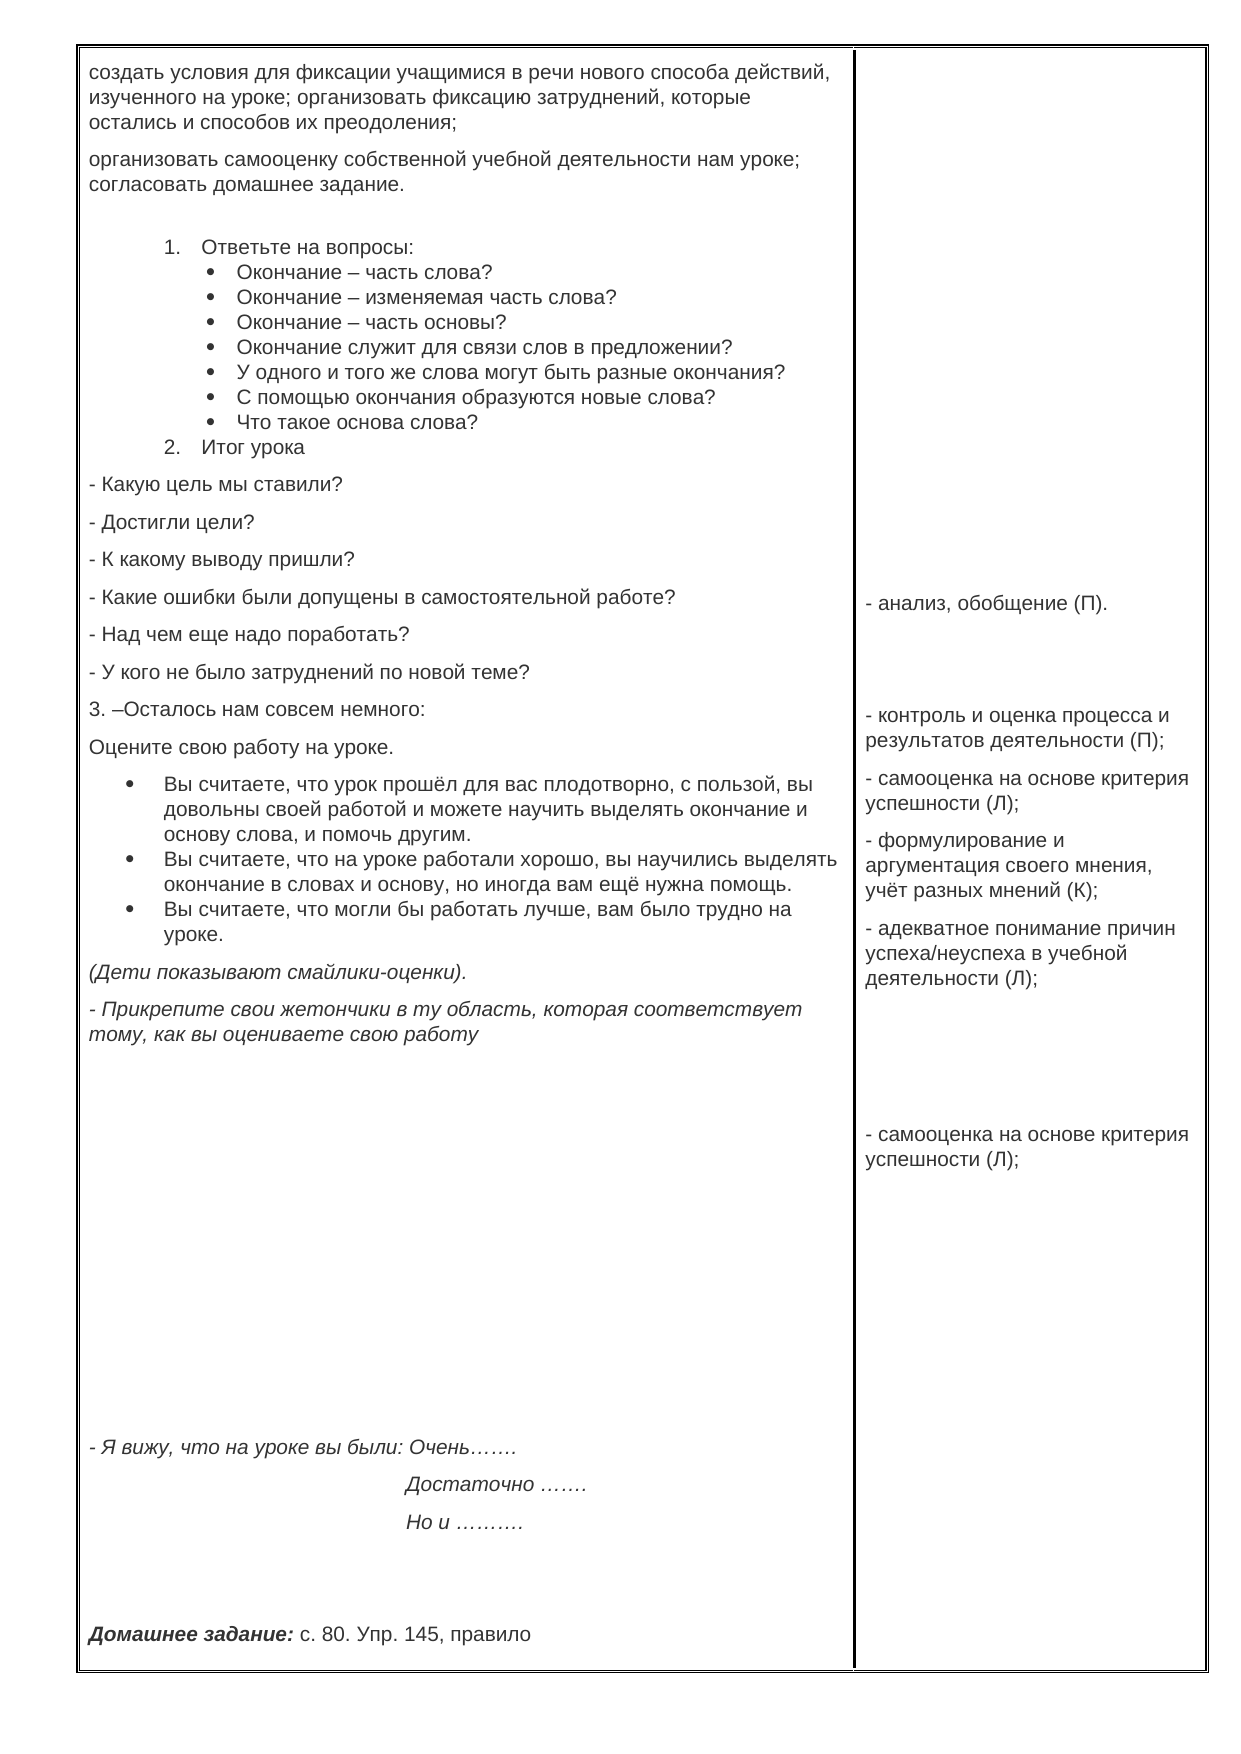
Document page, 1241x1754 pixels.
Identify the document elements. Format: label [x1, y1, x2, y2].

table_cell [854, 48, 1205, 1669]
table_cell [80, 46, 854, 1669]
